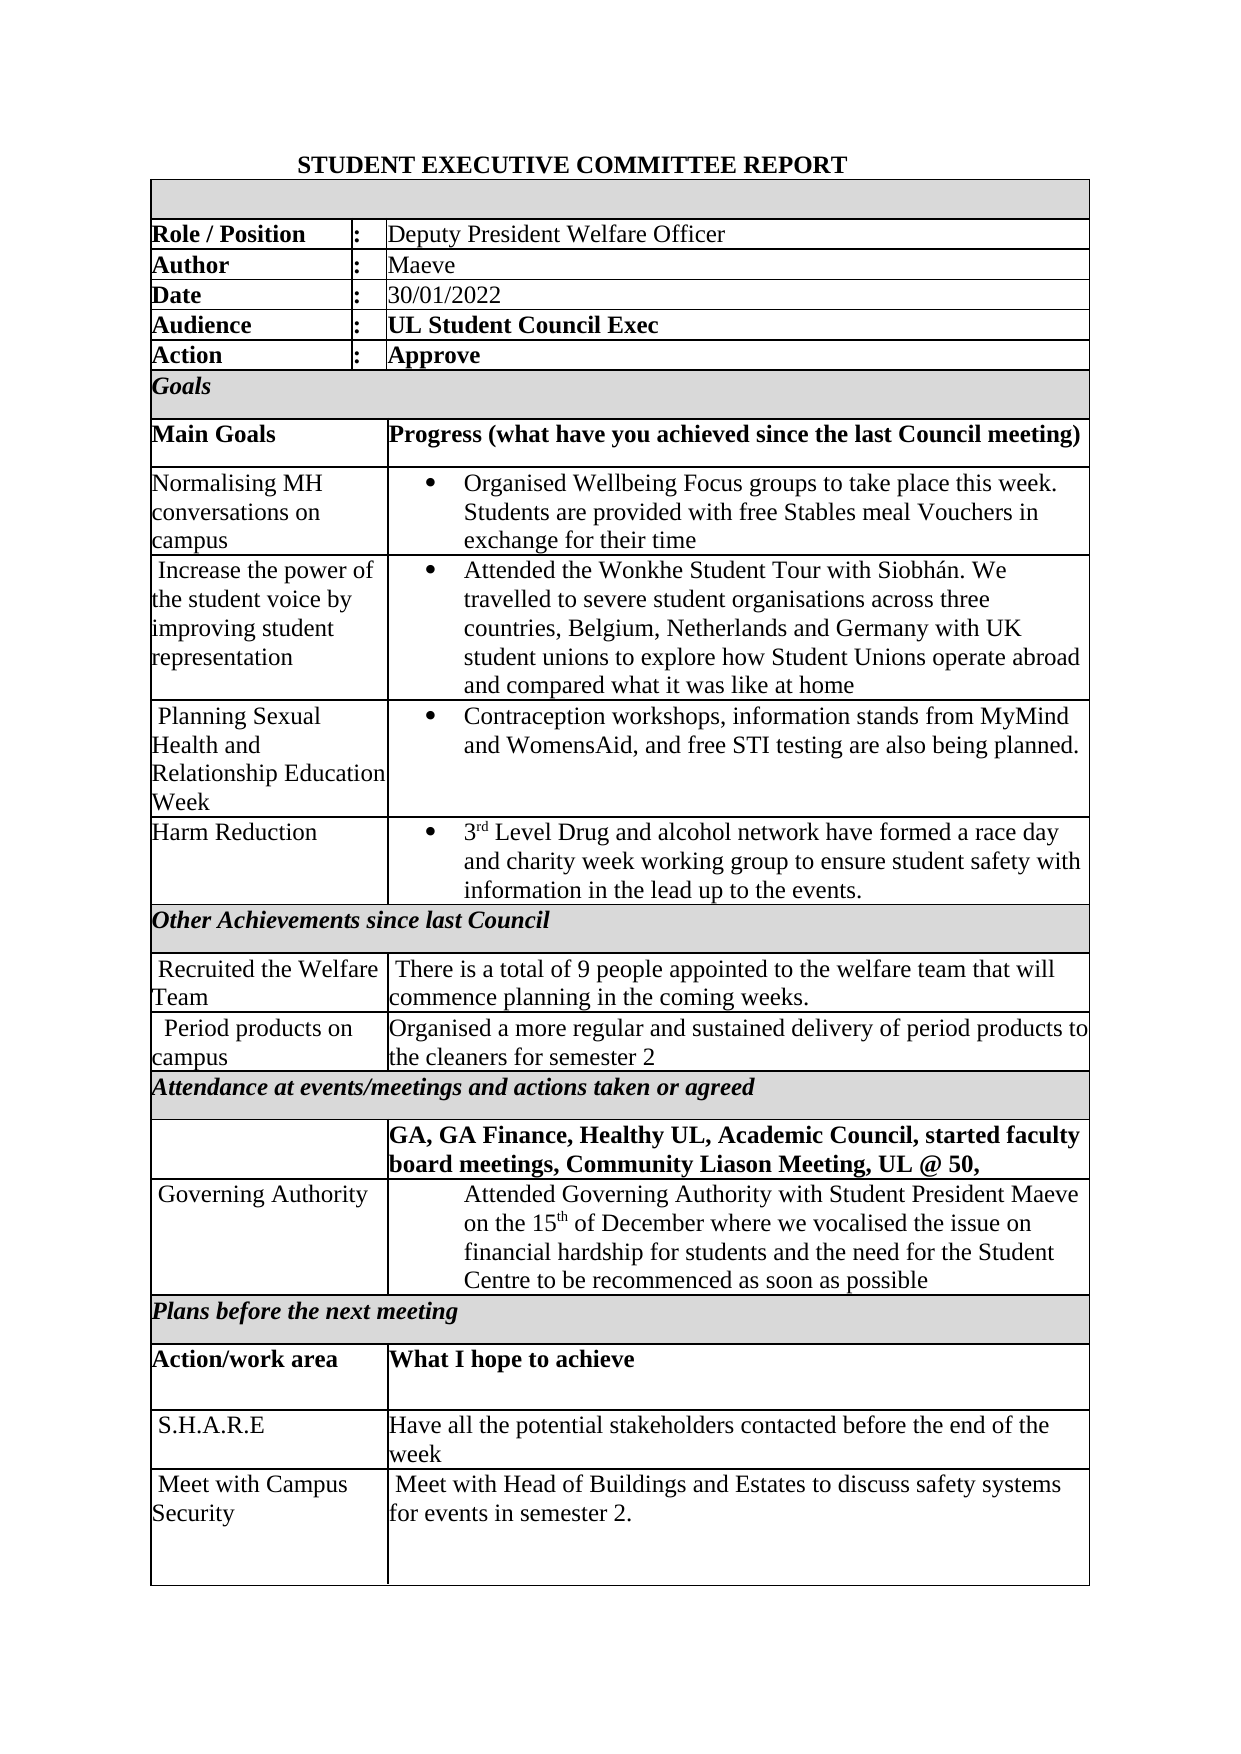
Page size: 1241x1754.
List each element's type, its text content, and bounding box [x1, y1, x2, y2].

table_cell Attended the Wonkhe Student Tour with Siobhán. We travelled to severe student organisations across three countries, Belgium, Netherlands and Germany with UK student unions to explore how Student Unions operate abroad and compared what it was like at home [389, 556, 1089, 699]
table_cell Action [152, 341, 351, 369]
table_cell : [353, 220, 386, 248]
table_cell What I hope to achieve [389, 1345, 1089, 1409]
table_cell [152, 1120, 387, 1178]
table_cell S.H.A.R.E [152, 1411, 387, 1468]
table_cell Harm Reduction [152, 818, 387, 904]
table_cell Normalising MH conversations on campus [152, 468, 387, 554]
table_cell Maeve [387, 250, 1089, 278]
table_cell Audience [152, 310, 351, 339]
table_cell There is a total of 9 people appointed to the welfare team that will commence planning in the coming weeks. [389, 954, 1089, 1011]
table_cell GA, GA Finance, Healthy UL, Academic Council, started faculty board meetings, Community Liason Meeting, UL @ 50, [389, 1120, 1089, 1178]
table_cell Goals [152, 371, 1089, 418]
table_cell Attendance at events/meetings and actions taken or agreed [152, 1072, 1089, 1119]
table_cell Role / Position [152, 220, 351, 248]
table_cell Period products on campus [152, 1013, 387, 1070]
table_cell Recruited the Welfare Team [152, 954, 387, 1011]
table_cell Author [152, 250, 351, 278]
table_cell : [353, 310, 386, 339]
table_cell Action/work area [152, 1345, 387, 1409]
table_cell Have all the potential stakeholders contacted before the end of the week [389, 1411, 1089, 1468]
table_cell Attended Governing Authority with Student President Maeve on the 15th of December where we vocalised the issue on financial hardship for students and the need for the Student Centre to be recommenced as soon as possible [389, 1180, 1089, 1294]
table_cell Approve [387, 341, 1089, 369]
table_cell 30/01/2022 [387, 280, 1089, 309]
table_cell Contraception workshops, information stands from MyMind and WomensAid, and free STI testing are also being planned. [389, 701, 1089, 816]
table_cell Increase the power of the student voice by improving student representation [152, 556, 387, 699]
table_cell 3rd Level Drug and alcohol network have formed a race day and charity week working group to ensure student safety with information in the lead up to the events. [389, 818, 1089, 904]
table_cell Main Goals [152, 420, 387, 466]
table_cell : [353, 341, 386, 369]
table_cell Planning Sexual Health and Relationship Education Week [152, 701, 387, 816]
table_header [152, 180, 1089, 218]
table_cell Meet with Head of Buildings and Estates to discuss safety systems for events in semester 2. [389, 1470, 1089, 1584]
table_cell Organised a more regular and sustained delivery of period products to the cleaners for semester 2 [389, 1013, 1089, 1070]
table_cell UL Student Council Exec [387, 310, 1089, 339]
table_cell : [353, 250, 386, 278]
table_cell Other Achievements since last Council [152, 905, 1089, 952]
table_cell Governing Authority [152, 1180, 387, 1294]
table_cell Date [152, 280, 351, 309]
table_cell Plans before the next meeting [152, 1296, 1089, 1343]
table_cell : [353, 280, 386, 309]
table_cell Deputy President Welfare Officer [387, 220, 1089, 248]
table_cell Organised Wellbeing Focus groups to take place this week. Students are provided with free Stables meal Vouchers in exchange for their time [389, 468, 1089, 554]
text STUDENT EXECUTIVE COMMITTEE REPORT [61, 150, 1090, 179]
table_cell Meet with Campus Security [152, 1470, 387, 1584]
table_cell Progress (what have you achieved since the last Council meeting) [389, 420, 1089, 466]
